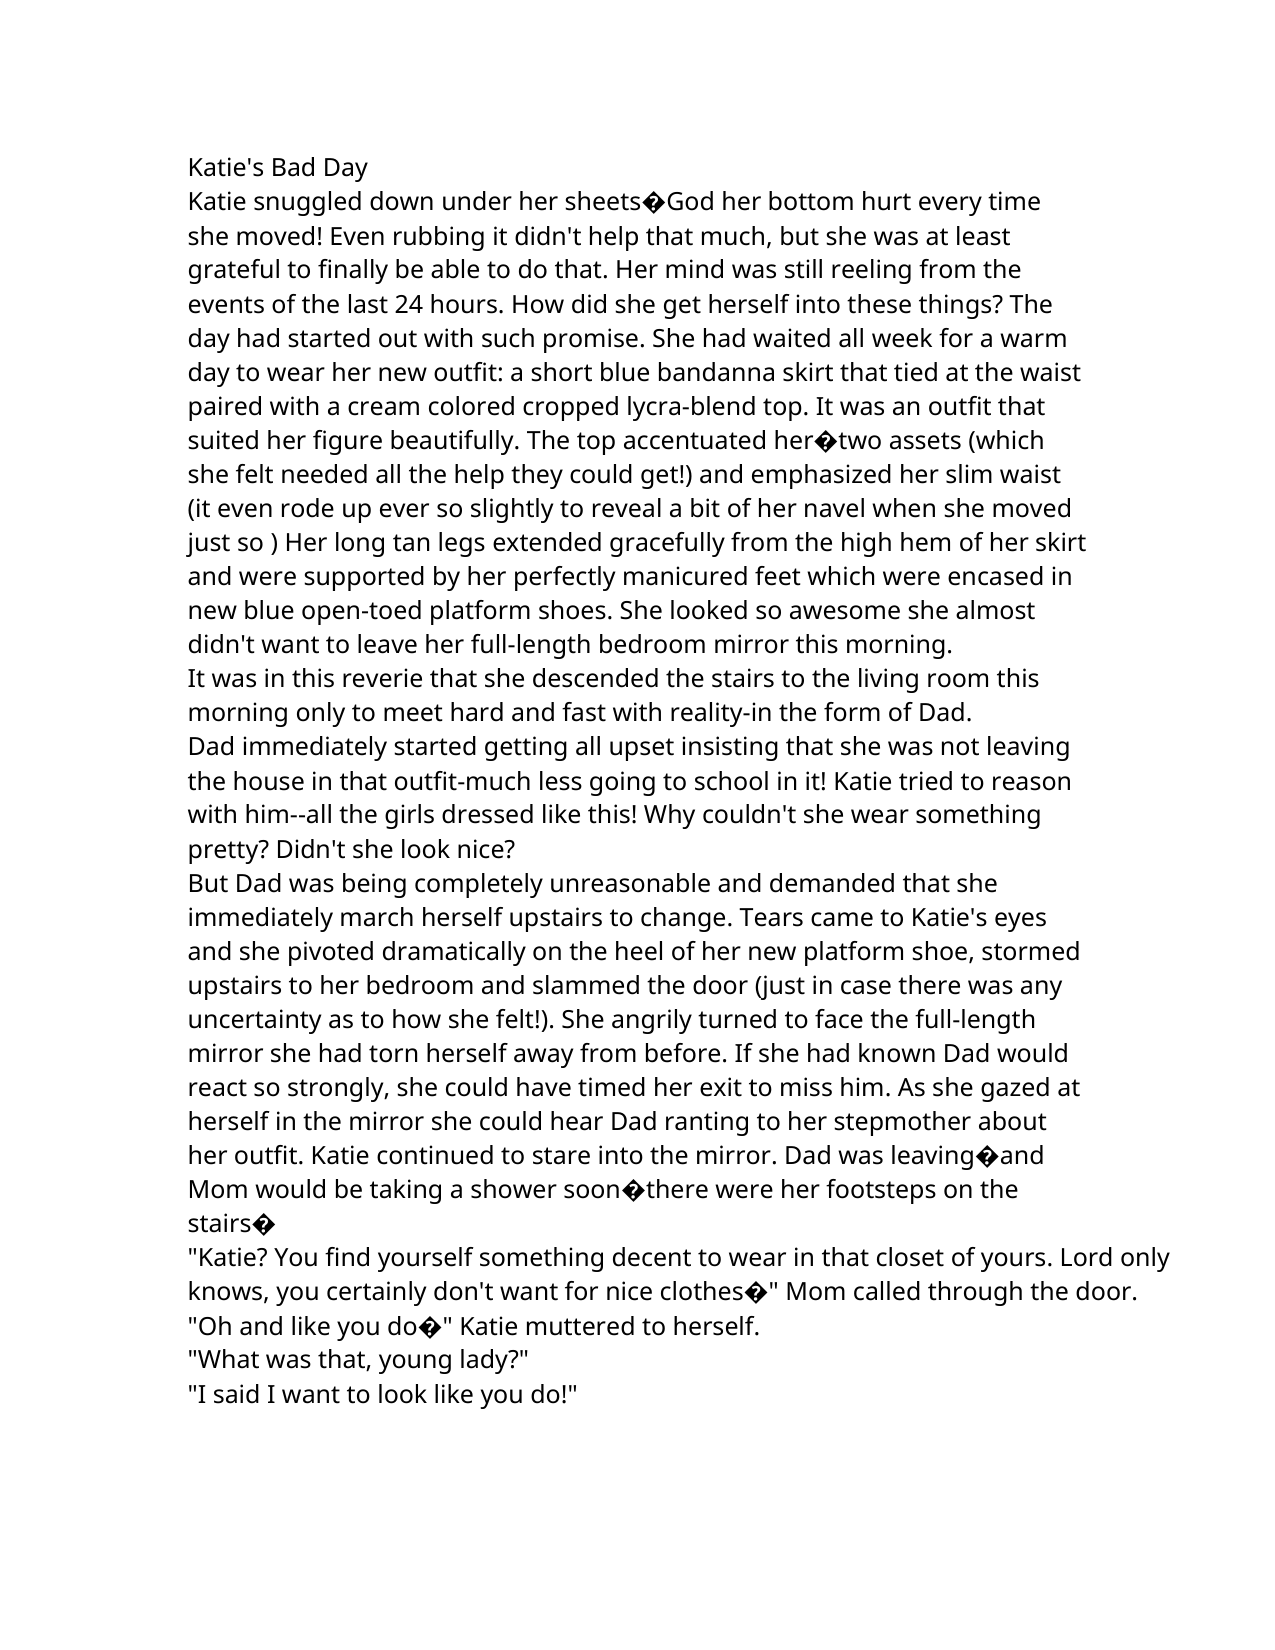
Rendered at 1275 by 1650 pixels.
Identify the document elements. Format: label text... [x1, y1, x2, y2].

text "Katie? You find yourself something decent to wear in that closet of yours. Lord only knows, you certainly don't want for nice clothes�" Mom called through the door. [187, 1240, 1181, 1308]
text "Oh and like you do�" Katie muttered to herself. [187, 1308, 1087, 1342]
text Katie's Bad Day [187, 150, 1087, 184]
text Katie snuggled down under her sheets�God her bottom hurt every time she moved! Even rubbing it didn't help that much, but she was at least grateful to finally be able to do that. Her mind was still reeling from the events of the last 24 hours. How did she get herself into these things? The day had started out with such promise. She had waited all week for a warm day to wear her new outfit: a short blue bandanna skirt that tied at the waist paired with a cream colored cropped lycra-blend top. It was an outfit that suited her figure beautifully. The top accentuated her�two assets (which she felt needed all the help they could get!) and emphasized her slim waist (it even rode up ever so slightly to reveal a bit of her navel when she moved just so ) Her long tan legs extended gracefully from the high hem of her skirt and were supported by her perfectly manicured feet which were encased in new blue open-toed platform shoes. She looked so awesome she almost didn't want to leave her full-length bedroom mirror this morning. [187, 184, 1087, 661]
text "I said I want to look like you do!" [187, 1376, 1087, 1410]
text But Dad was being completely unreasonable and demanded that she immediately march herself upstairs to change. Tears came to Katie's eyes and she pivoted dramatically on the heel of her new platform shoe, stormed upstairs to her bedroom and slammed the door (just in case there was any uncertainty as to how she felt!). She angrily turned to face the full-length mirror she had torn herself away from before. If she had known Dad would react so strongly, she could have timed her exit to miss him. As she gazed at herself in the mirror she could hear Dad ranting to her stepmother about her outfit. Katie continued to stare into the mirror. Dad was leaving�and Mom would be taking a shower soon�there were her footsteps on the stairs� [187, 865, 1087, 1240]
text "What was that, young lady?" [187, 1342, 1087, 1376]
text It was in this reverie that she descended the stairs to the living room this morning only to meet hard and fast with reality-in the form of Dad. [187, 661, 1087, 729]
text Dad immediately started getting all upset insisting that she was not leaving the house in that outfit-much less going to school in it! Katie tried to reason with him--all the girls dressed like this! Why couldn't she wear something pretty? Didn't she look nice? [187, 729, 1087, 865]
